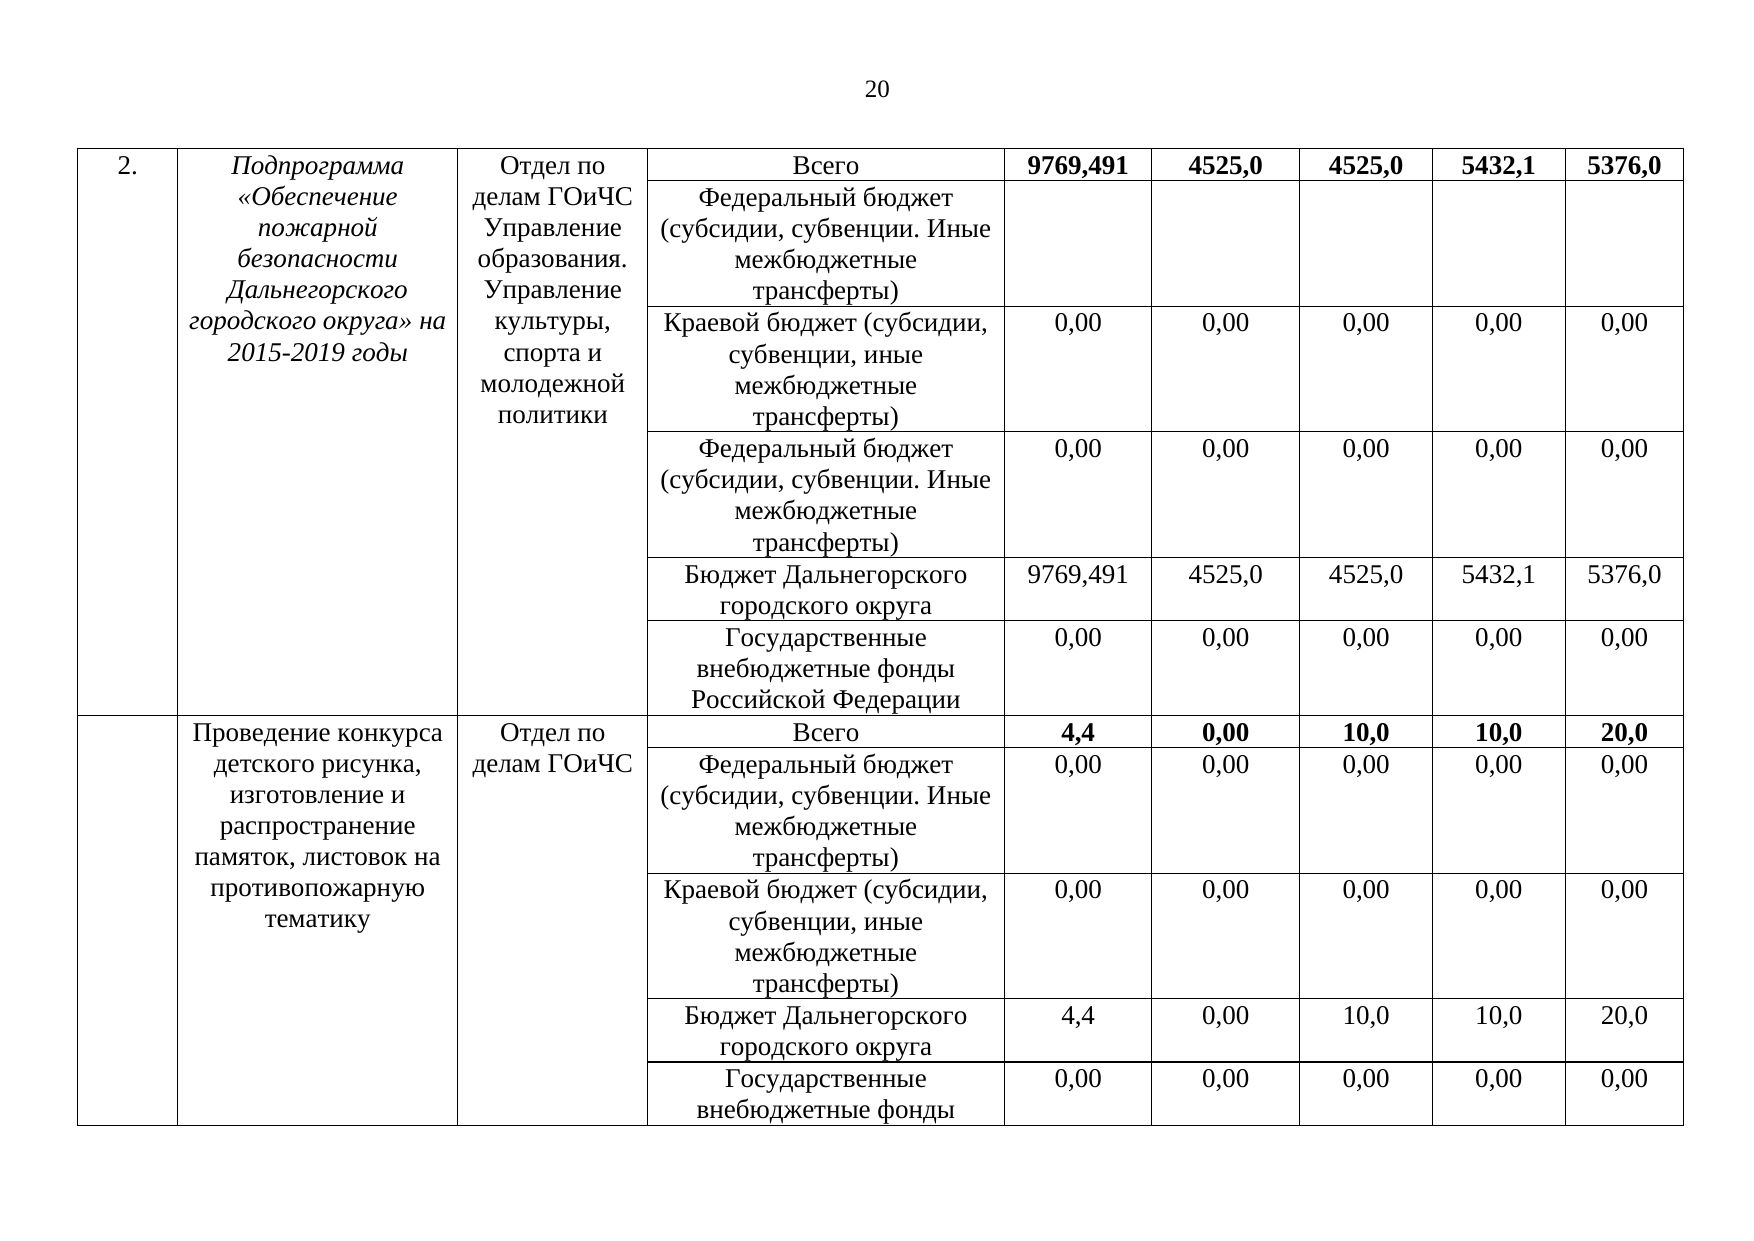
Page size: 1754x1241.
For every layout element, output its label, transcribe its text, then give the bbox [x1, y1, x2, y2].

table_cell 9769,491 [1005, 558, 1151, 620]
table_cell Проведение конкурса детского рисунка, изготовление и распространение памяток, листовок на противопожарную тематику [178, 716, 457, 1125]
table_cell 4525,0 [1152, 149, 1299, 180]
table_cell [1433, 181, 1565, 306]
table_cell 4525,0 [1300, 558, 1432, 620]
table_cell 0,00 [1152, 432, 1299, 557]
table_cell Всего [648, 716, 1004, 747]
table_cell 0,00 [1433, 432, 1565, 557]
table_cell 0,00 [1300, 874, 1432, 998]
table_cell Подпрограмма «Обеспечение пожарной безопасности Дальнегорского городского округа» на 2015-2019 годы [178, 149, 457, 714]
table_cell 0,00 [1152, 874, 1299, 998]
table_cell 0,00 [1152, 621, 1299, 714]
table_cell Всего [648, 149, 1004, 180]
table_cell 10,0 [1433, 716, 1565, 747]
table_cell 20,0 [1566, 716, 1683, 747]
table_cell 10,0 [1433, 999, 1565, 1061]
table_cell 5376,0 [1566, 149, 1683, 180]
table_cell 0,00 [1005, 748, 1151, 872]
table_cell 0,00 [1005, 874, 1151, 998]
table_cell 0,00 [1005, 1063, 1151, 1125]
table_cell [1566, 181, 1683, 306]
table_cell 5376,0 [1566, 558, 1683, 620]
table_cell 0,00 [1005, 432, 1151, 557]
table_cell 0,00 [1566, 1063, 1683, 1125]
table_cell 0,00 [1433, 748, 1565, 872]
table_cell Бюджет Дальнегорского городского округа [648, 999, 1004, 1061]
table_cell [1300, 181, 1432, 306]
table_cell 20,0 [1566, 999, 1683, 1061]
table_cell 0,00 [1566, 874, 1683, 998]
table_cell 0,00 [1152, 716, 1299, 747]
table_cell [1152, 181, 1299, 306]
table_cell 0,00 [1566, 432, 1683, 557]
table_cell 0,00 [1005, 307, 1151, 431]
table_cell 9769,491 [1005, 149, 1151, 180]
table_cell 4,4 [1005, 716, 1151, 747]
table_cell 10,0 [1300, 716, 1432, 747]
table_cell 10,0 [1300, 999, 1432, 1061]
table_cell Краевой бюджет (субсидии, субвенции, иные межбюджетные трансферты) [648, 874, 1004, 998]
table_cell 0,00 [1005, 621, 1151, 714]
table_cell [78, 716, 177, 1125]
table_cell 0,00 [1433, 874, 1565, 998]
table_cell 0,00 [1152, 999, 1299, 1061]
table_cell 4,4 [1005, 999, 1151, 1061]
table_cell 0,00 [1300, 307, 1432, 431]
table_cell 0,00 [1300, 748, 1432, 872]
table_cell Отдел по делам ГОиЧС [458, 716, 647, 1125]
table_cell 5432,1 [1433, 558, 1565, 620]
table_cell Федеральный бюджет (субсидии, субвенции. Иные межбюджетные трансферты) [648, 432, 1004, 557]
table_cell 0,00 [1433, 621, 1565, 714]
table_cell 0,00 [1300, 432, 1432, 557]
table_cell 4525,0 [1152, 558, 1299, 620]
table_cell 0,00 [1152, 1063, 1299, 1125]
table_cell 4525,0 [1300, 149, 1432, 180]
table_cell 0,00 [1300, 621, 1432, 714]
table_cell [648, 1063, 1004, 1125]
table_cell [648, 307, 1004, 431]
table_cell 0,00 [1566, 307, 1683, 431]
table_cell 0,00 [1300, 1063, 1432, 1125]
table_cell 0,00 [1152, 307, 1299, 431]
table_cell 0,00 [1566, 621, 1683, 714]
table_cell Государственные внебюджетные фонды Российской Федерации [648, 621, 1004, 714]
table_cell 0,00 [1566, 748, 1683, 872]
table_cell 5432,1 [1433, 149, 1565, 180]
table_cell 2. [78, 149, 177, 714]
table_cell 0,00 [1433, 1063, 1565, 1125]
table_cell Бюджет Дальнегорского городского округа [648, 558, 1004, 620]
table_cell [1005, 181, 1151, 306]
table_cell Федеральный бюджет (субсидии, субвенции. Иные межбюджетные трансферты) [648, 748, 1004, 872]
table_cell 0,00 [1433, 307, 1565, 431]
table_cell 0,00 [1152, 748, 1299, 872]
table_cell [458, 149, 647, 714]
table_cell Федеральный бюджет (субсидии, субвенции. Иные межбюджетные трансферты) [648, 181, 1004, 306]
